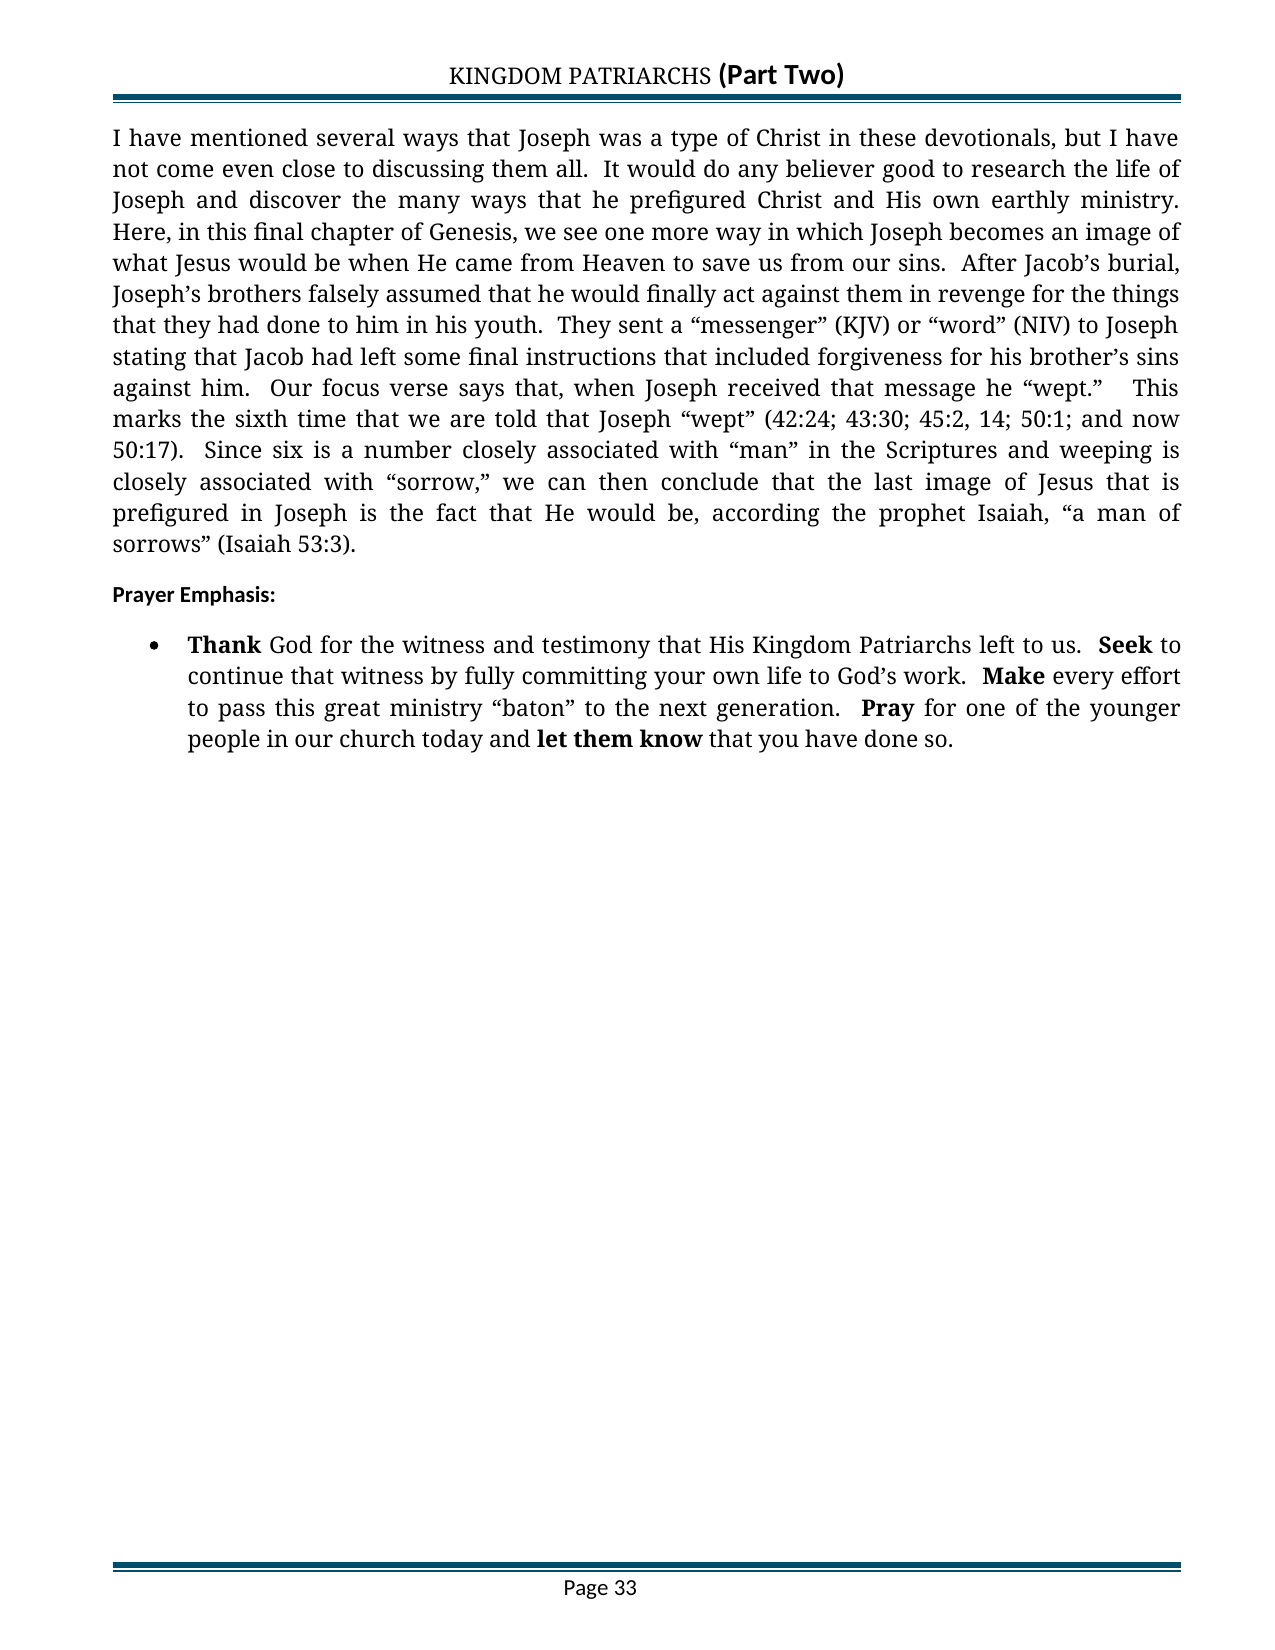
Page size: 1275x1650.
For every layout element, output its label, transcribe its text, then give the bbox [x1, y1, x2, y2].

text Prayer Emphasis: [112, 580, 1181, 608]
text I have mentioned several ways that Joseph was a type of Christ in these devotionals, but I have not come even close to discussing them all. It would do any believer good to research the life of Joseph and discover the many ways that he prefigured Christ and His own earthly ministry. Here, in this final chapter of Genesis, we see one more way in which Joseph becomes an image of what Jesus would be when He came from Heaven to save us from our sins. After Jacob’s burial, Joseph’s brothers falsely assumed that he would finally act against them in revenge for the things that they had done to him in his youth. They sent a “messenger” (KJV) or “word” (NIV) to Joseph stating that Jacob had left some final instructions that included forgiveness for his brother’s sins against him. Our focus verse says that, when Joseph received that message he “wept.” This marks the sixth time that we are told that Joseph “wept” (42:24; 43:30; 45:2, 14; 50:1; and now 50:17). Since six is a number closely associated with “man” in the Scriptures and weeping is closely associated with “sorrow,” we can then conclude that the last image of Jesus that is prefigured in Joseph is the fact that He would be, according the prophet Isaiah, “a man of sorrows” (Isaiah 53:3). [112, 122, 1181, 559]
list Thank God for the witness and testimony that His Kingdom Patriarchs left to us. Seek to continue that witness by fully committing your own life to God’s work. Make every effort to pass this great ministry “baton” to the next generation. Pray for one of the younger people in our church today and let them know that you have done so. [150, 629, 1181, 754]
